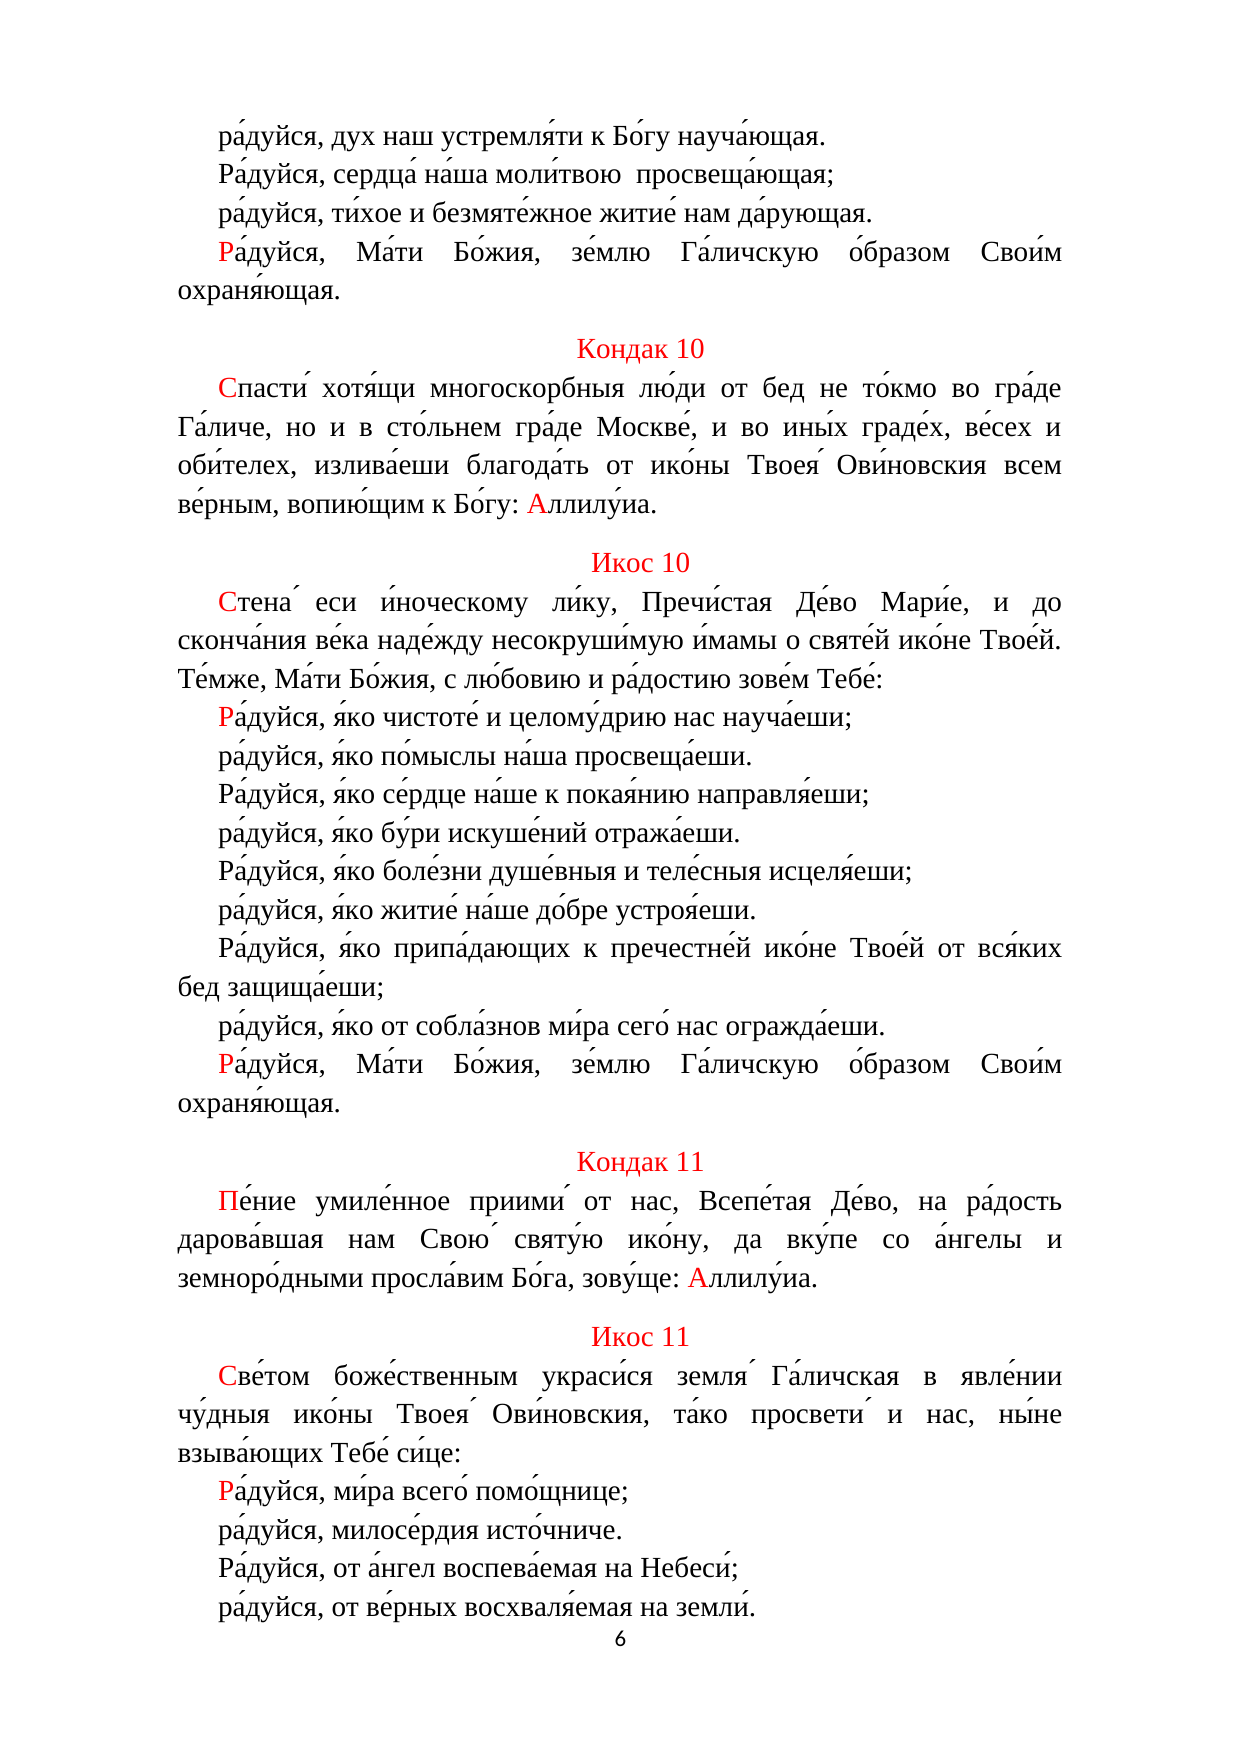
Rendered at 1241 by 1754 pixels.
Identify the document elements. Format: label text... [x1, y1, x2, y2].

text ра́дуйся, я́ко по́мыслы на́ша просвеща́еши. [177, 738, 1063, 771]
text Ра́дуйся, Ма́ти Бо́жия, зе́млю Га́личскую о́бразом Свои́м охраня́ющая. [177, 234, 1063, 306]
text Ра́дуйся, я́ко чистоте́ и целому́дрию нас науча́еши; [177, 699, 1063, 733]
text ра́дуйся, я́ко от собла́знов ми́ра сего́ нас огражда́еши. [177, 1008, 1063, 1041]
text ра́дуйся, я́ко бу́ри искуше́ний отража́еши. [177, 815, 1063, 848]
text Пе́ние умиле́нное приими́ от нас, Всепе́тая Де́во, на ра́дость дарова́вшая нам Свою́ святу́ю ико́ну, да вку́пе со а́нгелы и земноро́дными просла́вим Бо́га, зову́ще: Аллилу́иа. [177, 1183, 1063, 1293]
text Спасти́ хотя́щи многоскорбныя лю́ди от бед не то́кмо во гра́де Га́личе, но и в сто́льнем гра́де Москве́, и во ины́х граде́х, ве́сех и оби́телех, излива́еши благода́ть от ико́ны Твоея́ Ови́новския всем ве́рным, вопию́щим к Бо́гу: Аллилу́иа. [177, 370, 1063, 519]
text ра́дуйся, от ве́рных восхваля́емая на земли́. [177, 1589, 1063, 1622]
text Све́том боже́ственным украси́ся земля́ Га́личская в явле́нии чу́дныя ико́ны Твоея́ Ови́новския, та́ко просвети́ и нас, ны́не взыва́ющих Тебе́ си́це: [177, 1358, 1063, 1468]
text Ра́дуйся, ми́ра всего́ помо́щнице; [177, 1473, 1063, 1507]
text Ра́дуйся, Ма́ти Бо́жия, зе́млю Га́личскую о́бразом Свои́м охраня́ющая. [177, 1046, 1063, 1118]
text ра́дуйся, дух наш устремля́ти к Бо́гу науча́ющая. [177, 118, 1063, 152]
text ра́дуйся, ти́хое и безмяте́жное житие́ нам да́рующая. [177, 195, 1063, 229]
text Кондак 11 [177, 1144, 1063, 1178]
text ра́дуйся, милосе́рдия исто́чниче. [177, 1512, 1063, 1545]
text ра́дуйся, я́ко житие́ на́ше до́бре устроя́еши. [177, 892, 1063, 926]
text Ра́дуйся, я́ко припа́дающих к пречестне́й ико́не Твое́й от вся́ких бед защища́еши; [177, 931, 1063, 1003]
text Икос 10 [177, 545, 1063, 579]
text Икос 11 [177, 1319, 1063, 1353]
text Ра́дуйся, я́ко се́рдце на́ше к покая́нию направля́еши; [177, 776, 1063, 810]
text Ра́дуйся, сердца́ на́ша моли́твою просвеща́ющая; [177, 157, 1063, 190]
text Кондак 10 [177, 332, 1063, 365]
text Ра́дуйся, от а́нгел воспева́емая на Небеси́; [177, 1550, 1063, 1584]
text Ра́дуйся, я́ко боле́зни душе́вныя и теле́сныя исцеля́еши; [177, 853, 1063, 887]
text Стена́ еси и́ноческому ли́ку, Пречи́стая Де́во Мари́е, и до сконча́ния ве́ка наде́жду несокруши́мую и́мамы о святе́й ико́не Твое́й. Те́мже, Ма́ти Бо́жия, с лю́бовию и ра́достию зове́м Тебе́: [177, 584, 1063, 694]
